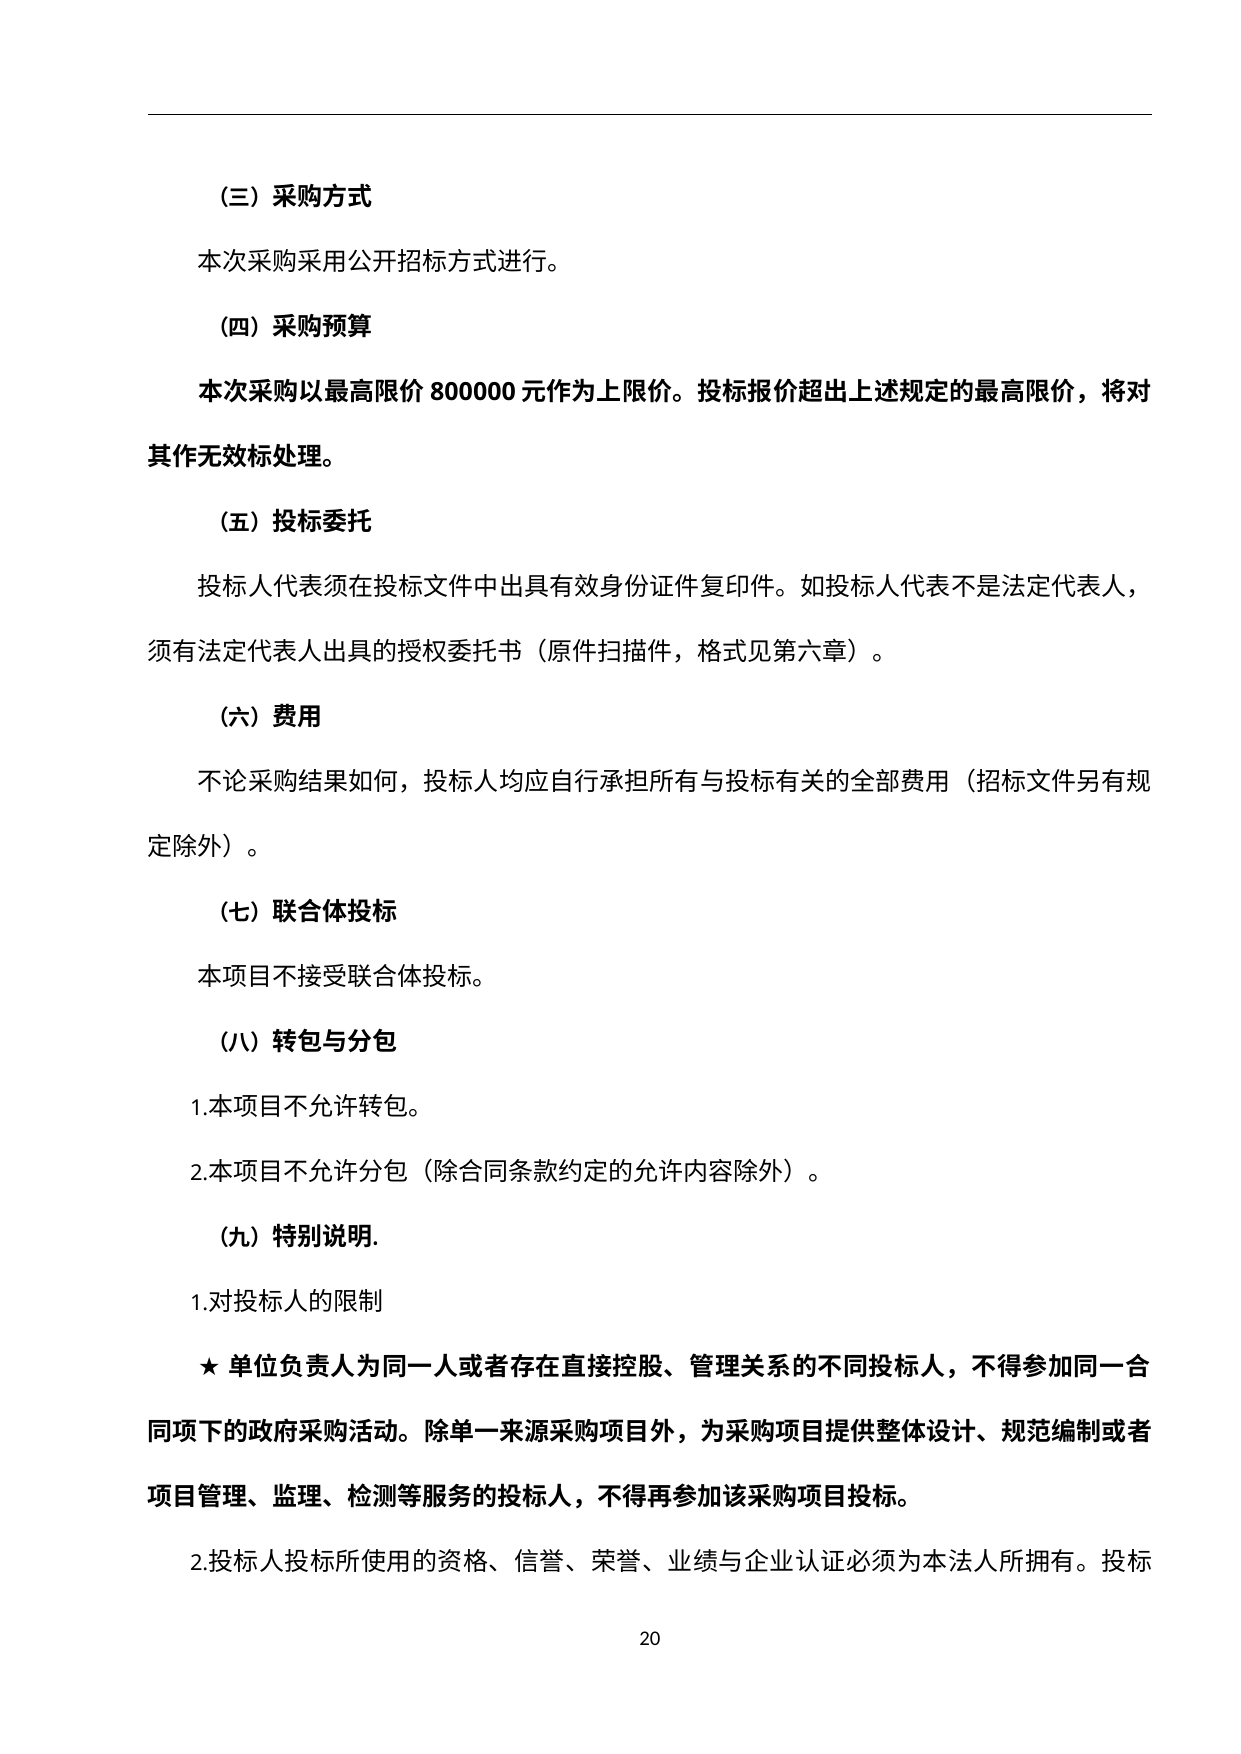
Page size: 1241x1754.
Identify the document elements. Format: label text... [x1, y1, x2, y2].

subtitle 特别说明. [207, 1202, 1152, 1267]
text ★ 单位负责人为同一人或者存在直接控股、管理关系的不同投标人，不得参加同一合同项下的政府采购活动。除单一来源采购项目外，为采购项目提供整体设计、规范编制或者项目管理、监理、检测等服务的投标人，不得再参加该采购项目投标。 [148, 1332, 1152, 1527]
text 投标人代表须在投标文件中出具有效身份证件复印件。如投标人代表不是法定代表人，须有法定代表人出具的授权委托书（原件扫描件，格式见第六章）。 [148, 552, 1152, 682]
text 本次采购以最高限价800000元作为上限价。投标报价超出上述规定的最高限价，将对其作无效标处理。 [148, 357, 1151, 487]
subtitle 联合体投标 [207, 877, 1152, 942]
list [148, 1527, 1152, 1592]
list 本项目不允许分包（除合同条款约定的允许内容除外）。 [148, 1137, 1152, 1202]
text 本项目不接受联合体投标。 [148, 942, 1152, 1007]
subtitle 费用 [207, 682, 1152, 747]
text 不论采购结果如何，投标人均应自行承担所有与投标有关的全部费用（招标文件另有规定除外）。 [148, 747, 1152, 877]
text 本次采购采用公开招标方式进行。 [148, 227, 1152, 292]
subtitle 采购方式 [207, 162, 1152, 227]
list 本项目不允许转包。 [148, 1072, 1152, 1137]
subtitle 投标委托 [207, 487, 1152, 552]
subtitle 转包与分包 [207, 1007, 1152, 1072]
subtitle 采购预算 [207, 292, 1152, 357]
list 对投标人的限制 [148, 1267, 1152, 1332]
